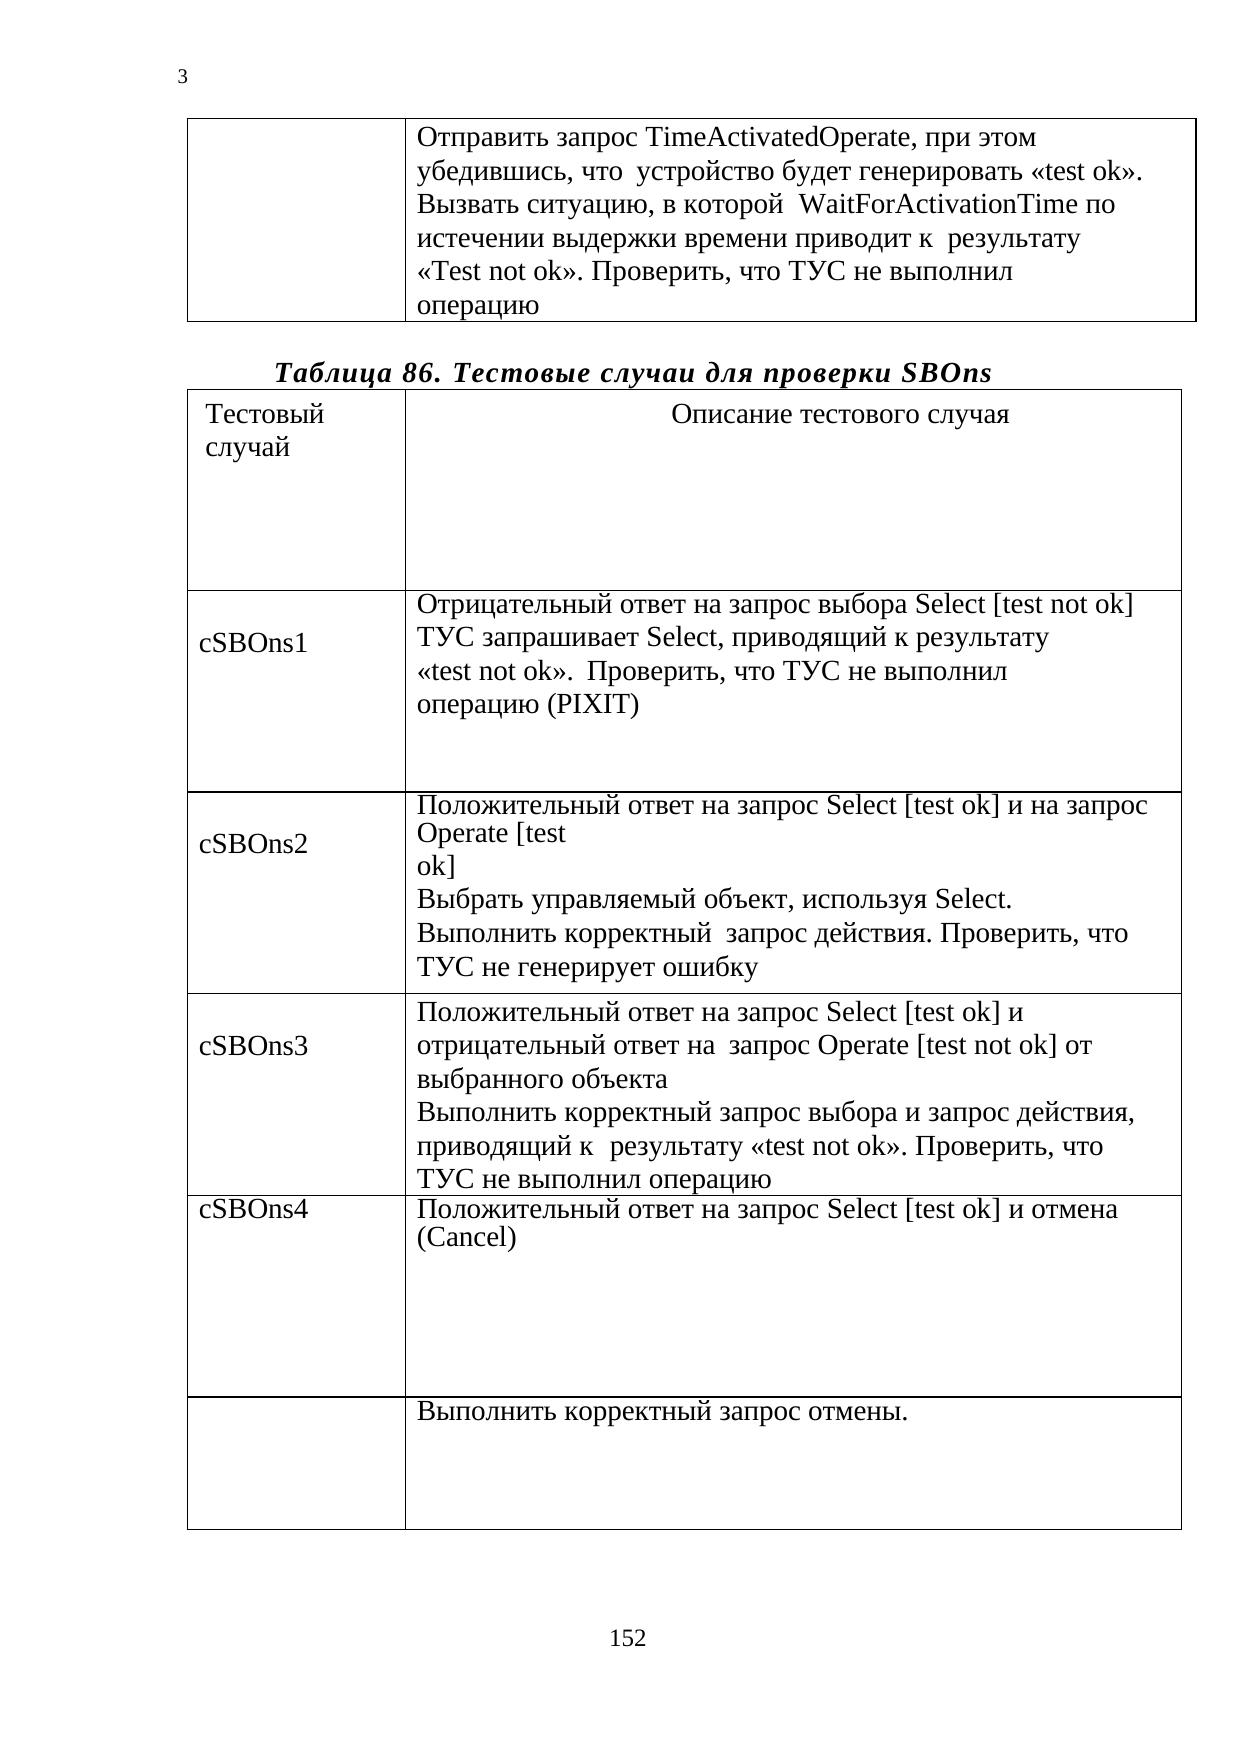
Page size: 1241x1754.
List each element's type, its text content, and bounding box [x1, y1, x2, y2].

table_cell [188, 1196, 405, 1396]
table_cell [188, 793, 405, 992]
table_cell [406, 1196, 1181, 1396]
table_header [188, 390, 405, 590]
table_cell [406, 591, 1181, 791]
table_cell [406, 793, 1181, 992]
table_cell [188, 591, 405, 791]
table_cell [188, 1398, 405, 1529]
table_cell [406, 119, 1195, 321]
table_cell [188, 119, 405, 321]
text Таблица 86. Тестовые случаи для проверки SBOns [274, 356, 1078, 389]
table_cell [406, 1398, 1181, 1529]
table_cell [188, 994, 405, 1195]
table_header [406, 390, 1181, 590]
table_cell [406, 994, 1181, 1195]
